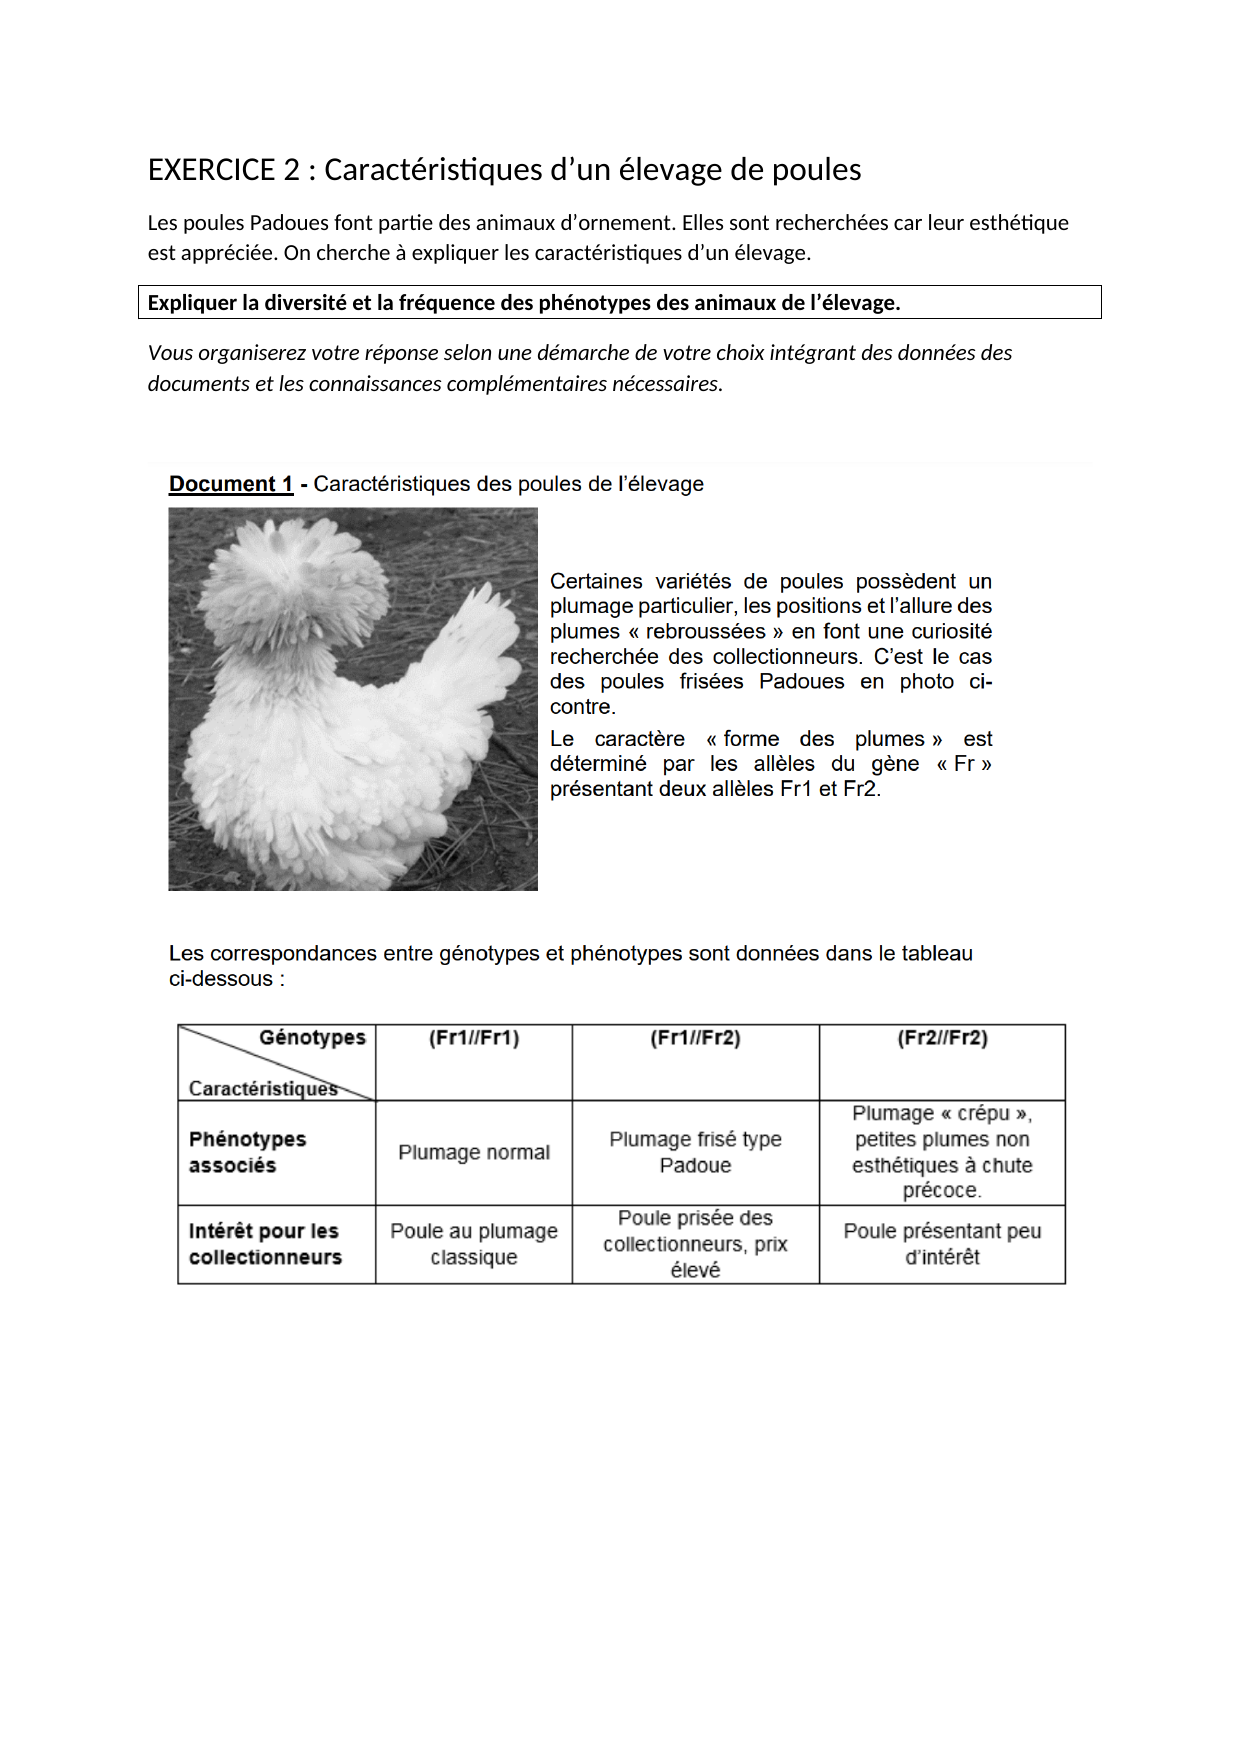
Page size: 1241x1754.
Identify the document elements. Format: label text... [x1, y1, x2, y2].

picture [147, 462, 1093, 1298]
text Expliquer la diversité et la fréquence des phénotypes des animaux de l’élevage. [139, 286, 1101, 318]
text Les poules Padoues font partie des animaux d’ornement. Elles sont recherchées car leur esthétique est appréciée. On cherche à expliquer les caractéristiques d’un élevage. [148, 208, 1093, 266]
text Vous organiserez votre réponse selon une démarche de votre choix intégrant des données des documents et les connaissances complémentaires nécessaires. [148, 338, 1093, 397]
text EXERCICE 2 : Caractéristiques d’un élevage de poules [148, 148, 1093, 188]
